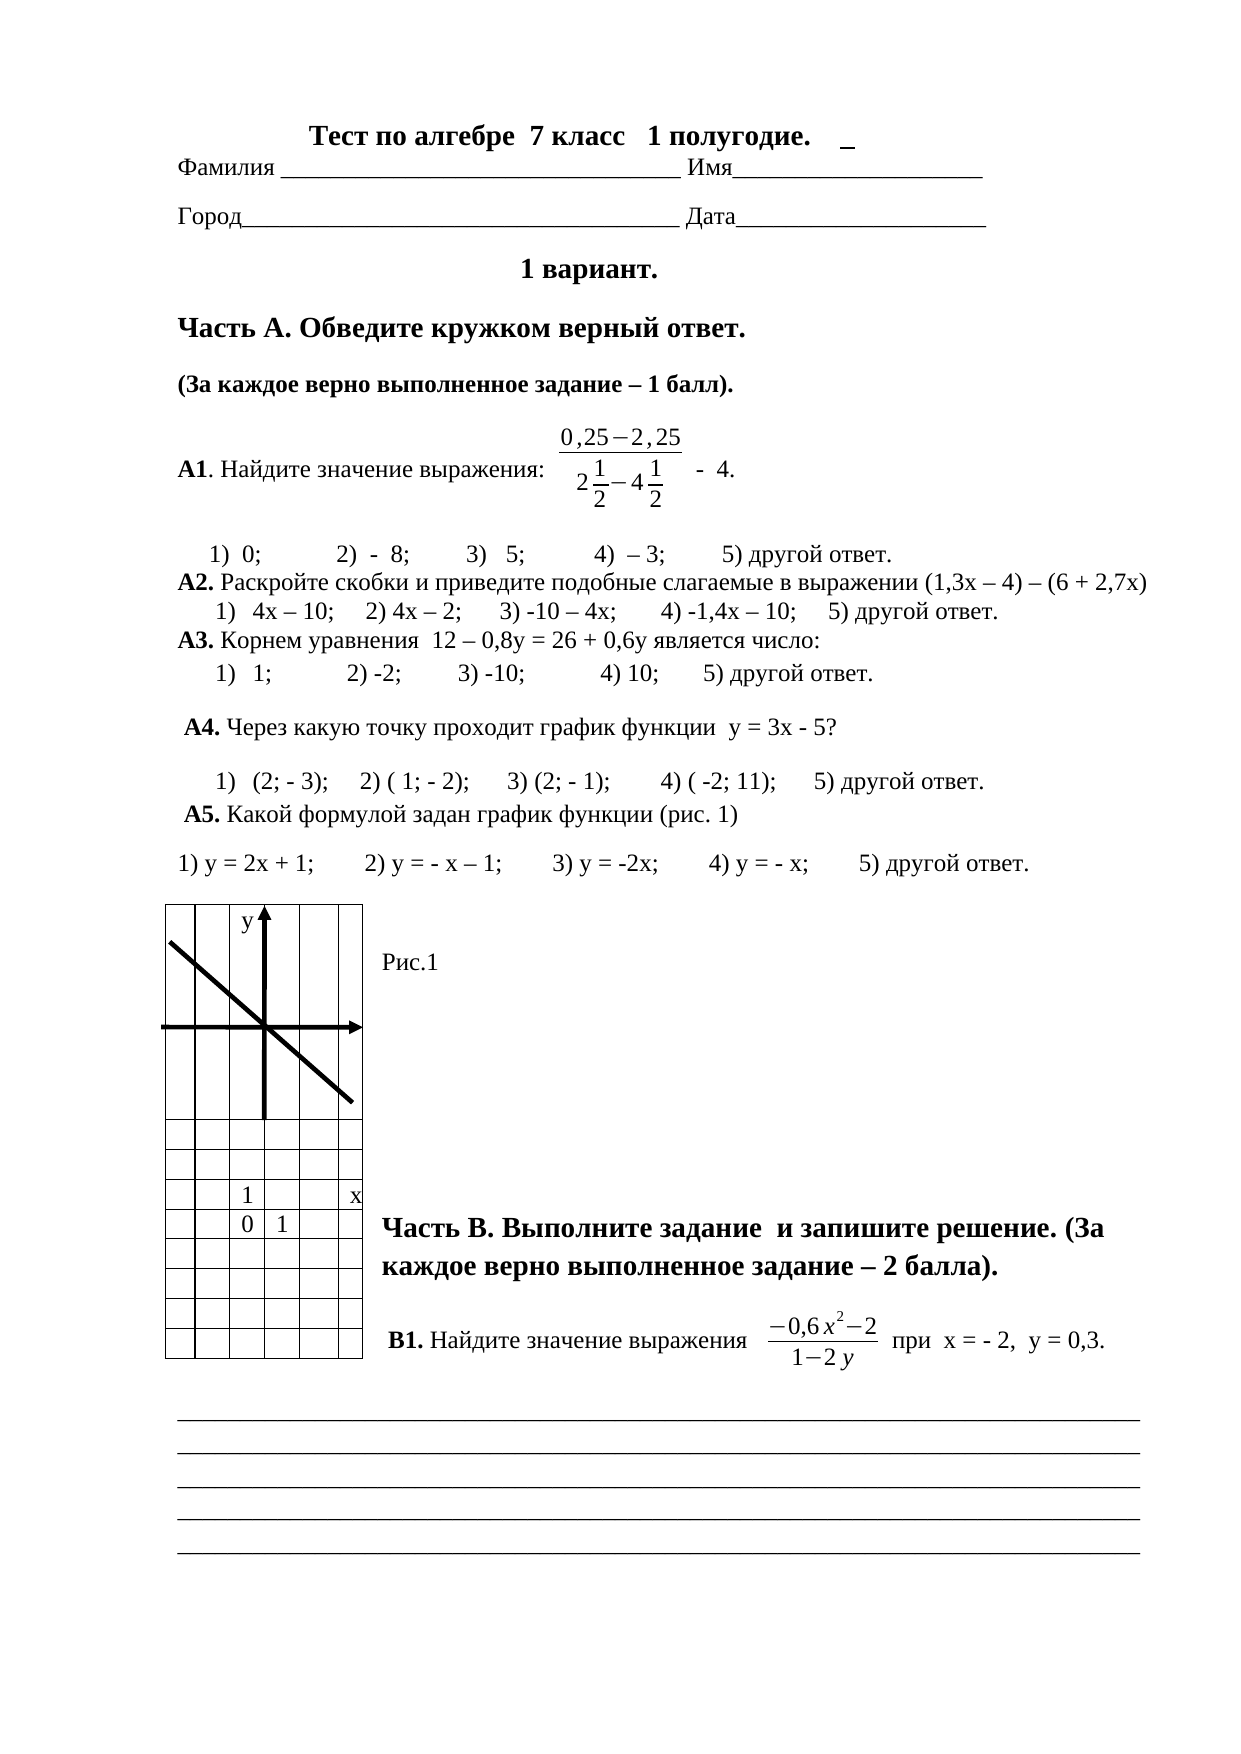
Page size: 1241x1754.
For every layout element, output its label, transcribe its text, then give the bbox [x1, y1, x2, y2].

text А1. Найдите значение выражения: - 4. [177, 423, 1152, 514]
table_cell [230, 1299, 264, 1328]
list А2. Раскройте скобки и приведите подобные слагаемые в выражении (1,3х – 4) – (6 + 2,7х) [177, 567, 1152, 596]
table_cell [196, 1120, 229, 1149]
table_cell [230, 1120, 264, 1149]
table_header y [230, 905, 264, 1119]
table_cell [196, 1150, 229, 1179]
table_cell [230, 1150, 264, 1179]
table_cell [265, 1269, 299, 1298]
table_cell [300, 1150, 338, 1179]
table_cell [196, 1180, 229, 1208]
table_cell [300, 1239, 338, 1268]
text Тест по алгебре 7 класс 1 полугодие. [177, 118, 1152, 152]
table_cell [300, 1180, 338, 1208]
table_header [166, 905, 194, 1119]
table_header [339, 905, 362, 1119]
table_cell [265, 1150, 299, 1179]
table_cell [166, 1329, 194, 1357]
table_cell [196, 1239, 229, 1268]
table_cell [265, 1120, 299, 1149]
table_cell [265, 1329, 299, 1357]
table_cell [166, 1120, 194, 1149]
text Фамилия ________________________________ Имя____________________ [177, 152, 1152, 180]
table_cell [300, 1210, 338, 1238]
table_cell [300, 1299, 338, 1328]
table_cell [230, 1239, 264, 1268]
table_cell [300, 1329, 338, 1357]
table_cell [265, 1239, 299, 1268]
text Город___________________________________ Дата____________________ [177, 201, 1152, 230]
text (За каждое верно выполненное задание – 1 балл). [177, 369, 1152, 398]
table_cell [300, 1120, 338, 1149]
text Часть А. Обведите кружком верный ответ. [177, 310, 1152, 344]
text Часть В. Выполните задание и запишите решение. (За каждое верно выполненное задание – 2 балла). [363, 1210, 1152, 1282]
table_cell [339, 1120, 362, 1149]
table_cell [196, 1329, 229, 1357]
table_cell [339, 1239, 362, 1268]
table_cell [166, 1269, 194, 1298]
list 1; 2) -2; 3) -10; 4) 10; 5) другой ответ. [215, 658, 1152, 687]
table_cell [230, 1269, 264, 1298]
table_cell [166, 1239, 194, 1268]
table_cell x [339, 1180, 362, 1208]
table_cell [339, 1329, 362, 1357]
list А5. Какой формулой задан график функции (рис. 1) [177, 799, 1152, 827]
table_cell [339, 1299, 362, 1328]
list (2; - 3); 2) ( 1; - 2); 3) (2; - 1); 4) ( -2; 11); 5) другой ответ. [215, 766, 1152, 794]
table_cell [196, 1210, 229, 1238]
table_cell [166, 1150, 194, 1179]
table_cell 0 [230, 1210, 264, 1238]
table_cell [339, 1269, 362, 1298]
text 1 вариант. [177, 251, 1152, 284]
table_cell 1 [265, 1210, 299, 1238]
table_cell [166, 1180, 194, 1208]
table_cell [265, 1299, 299, 1328]
table_header [300, 905, 338, 1119]
list 1) 0; 2) - 8; 3) 5; 4) – 3; 5) другой ответ. [177, 539, 1152, 567]
list А3. Корнем уравнения 12 – 0,8у = 26 + 0,6у является число: [177, 625, 1152, 654]
table_header [265, 905, 299, 1119]
table_cell [300, 1269, 338, 1298]
text Рис.1 [363, 947, 1152, 976]
text 1) y = 2x + 1; 2) у = - x – 1; 3) y = -2x; 4) у = - x; 5) другой ответ. [177, 848, 1152, 877]
table_cell [230, 1329, 264, 1357]
text _________________________________________________________________________________________________________________________________________________________________________________________________________________________________________________________________________________________________________________________________________________________________________________________________ [177, 1396, 1152, 1556]
table_cell [166, 1210, 194, 1238]
table_cell 1 [230, 1180, 264, 1208]
table_cell [196, 1299, 229, 1328]
text В1. Найдите значение выражения при х = - 2, у = 0,3. [177, 1308, 1152, 1370]
table_cell [265, 1180, 299, 1208]
text А4. Через какую точку проходит график функции у = 3х - 5? [177, 712, 1152, 741]
table_cell [196, 1269, 229, 1298]
table_cell [166, 1299, 194, 1328]
list 4х – 10; 2) 4х – 2; 3) -10 – 4х; 4) -1,4х – 10; 5) другой ответ. [215, 596, 1152, 625]
table_cell [339, 1150, 362, 1179]
table_header [196, 905, 229, 1119]
table_cell [339, 1210, 362, 1238]
